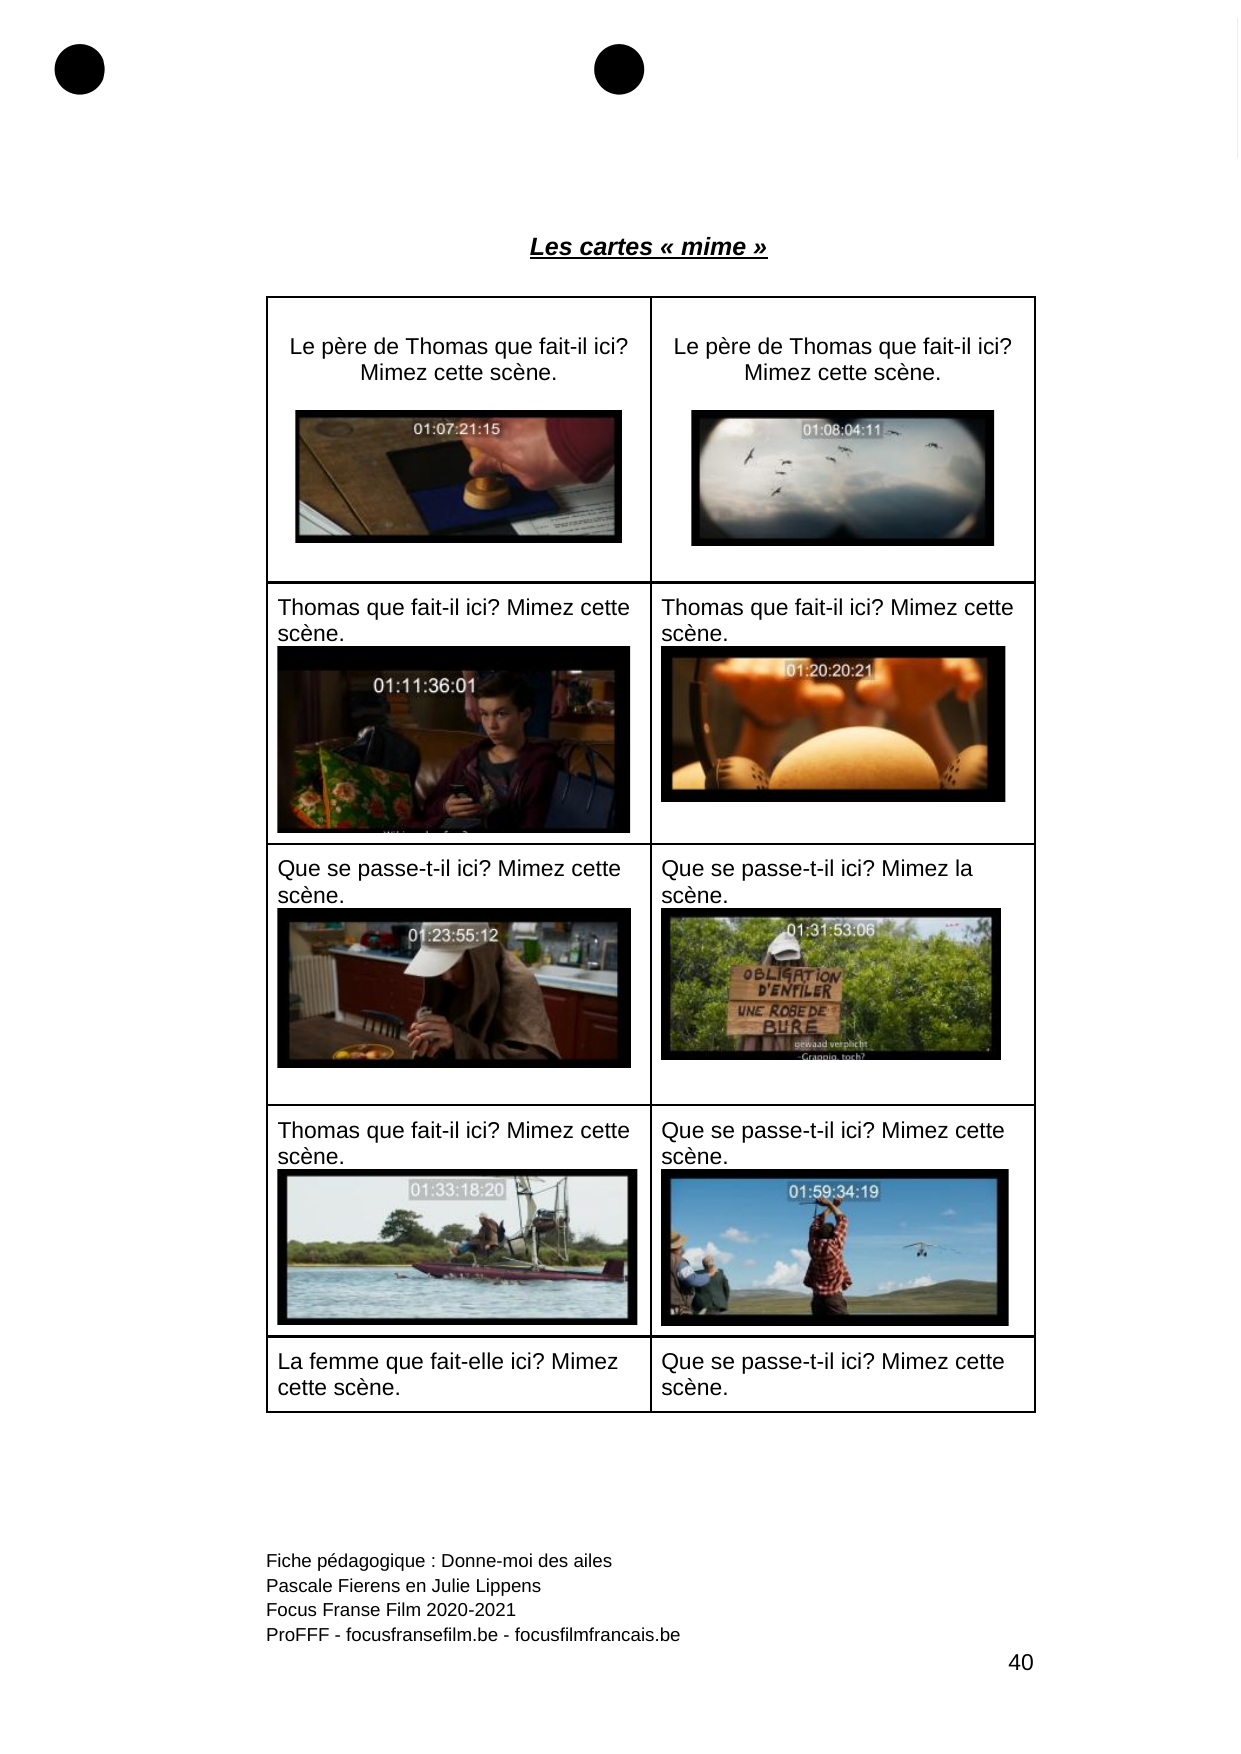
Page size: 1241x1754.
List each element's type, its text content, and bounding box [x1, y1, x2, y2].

picture [661, 1169, 1009, 1326]
table_cell Thomas que fait-il ici? Mimez cette scène. [652, 584, 1034, 843]
table_cell La femme que fait-elle ici? Mimez cette scène. [268, 1338, 650, 1411]
picture [277, 1169, 638, 1325]
picture [691, 410, 995, 546]
picture [295, 410, 622, 543]
table_cell Thomas que fait-il ici? Mimez cette scène. [268, 1106, 650, 1335]
picture [0, 18, 1238, 158]
table_header Le père de Thomas que fait-il ici? Mimez cette scène. [268, 298, 650, 581]
table_header Le père de Thomas que fait-il ici? Mimez cette scène. [652, 298, 1034, 581]
picture [661, 646, 1006, 802]
table_cell Que se passe-t-il ici? Mimez la scène. [652, 845, 1034, 1104]
picture [277, 646, 631, 833]
table_cell Que se passe-t-il ici? Mimez cette scène. [652, 1338, 1034, 1411]
picture [277, 908, 631, 1068]
table_cell Que se passe-t-il ici? Mimez cette scène. [652, 1106, 1034, 1335]
text Les cartes « mime » [266, 232, 1033, 261]
picture [661, 908, 1001, 1060]
table_cell Thomas que fait-il ici? Mimez cette scène. [268, 584, 650, 843]
table_cell Que se passe-t-il ici? Mimez cette scène. [268, 845, 650, 1104]
